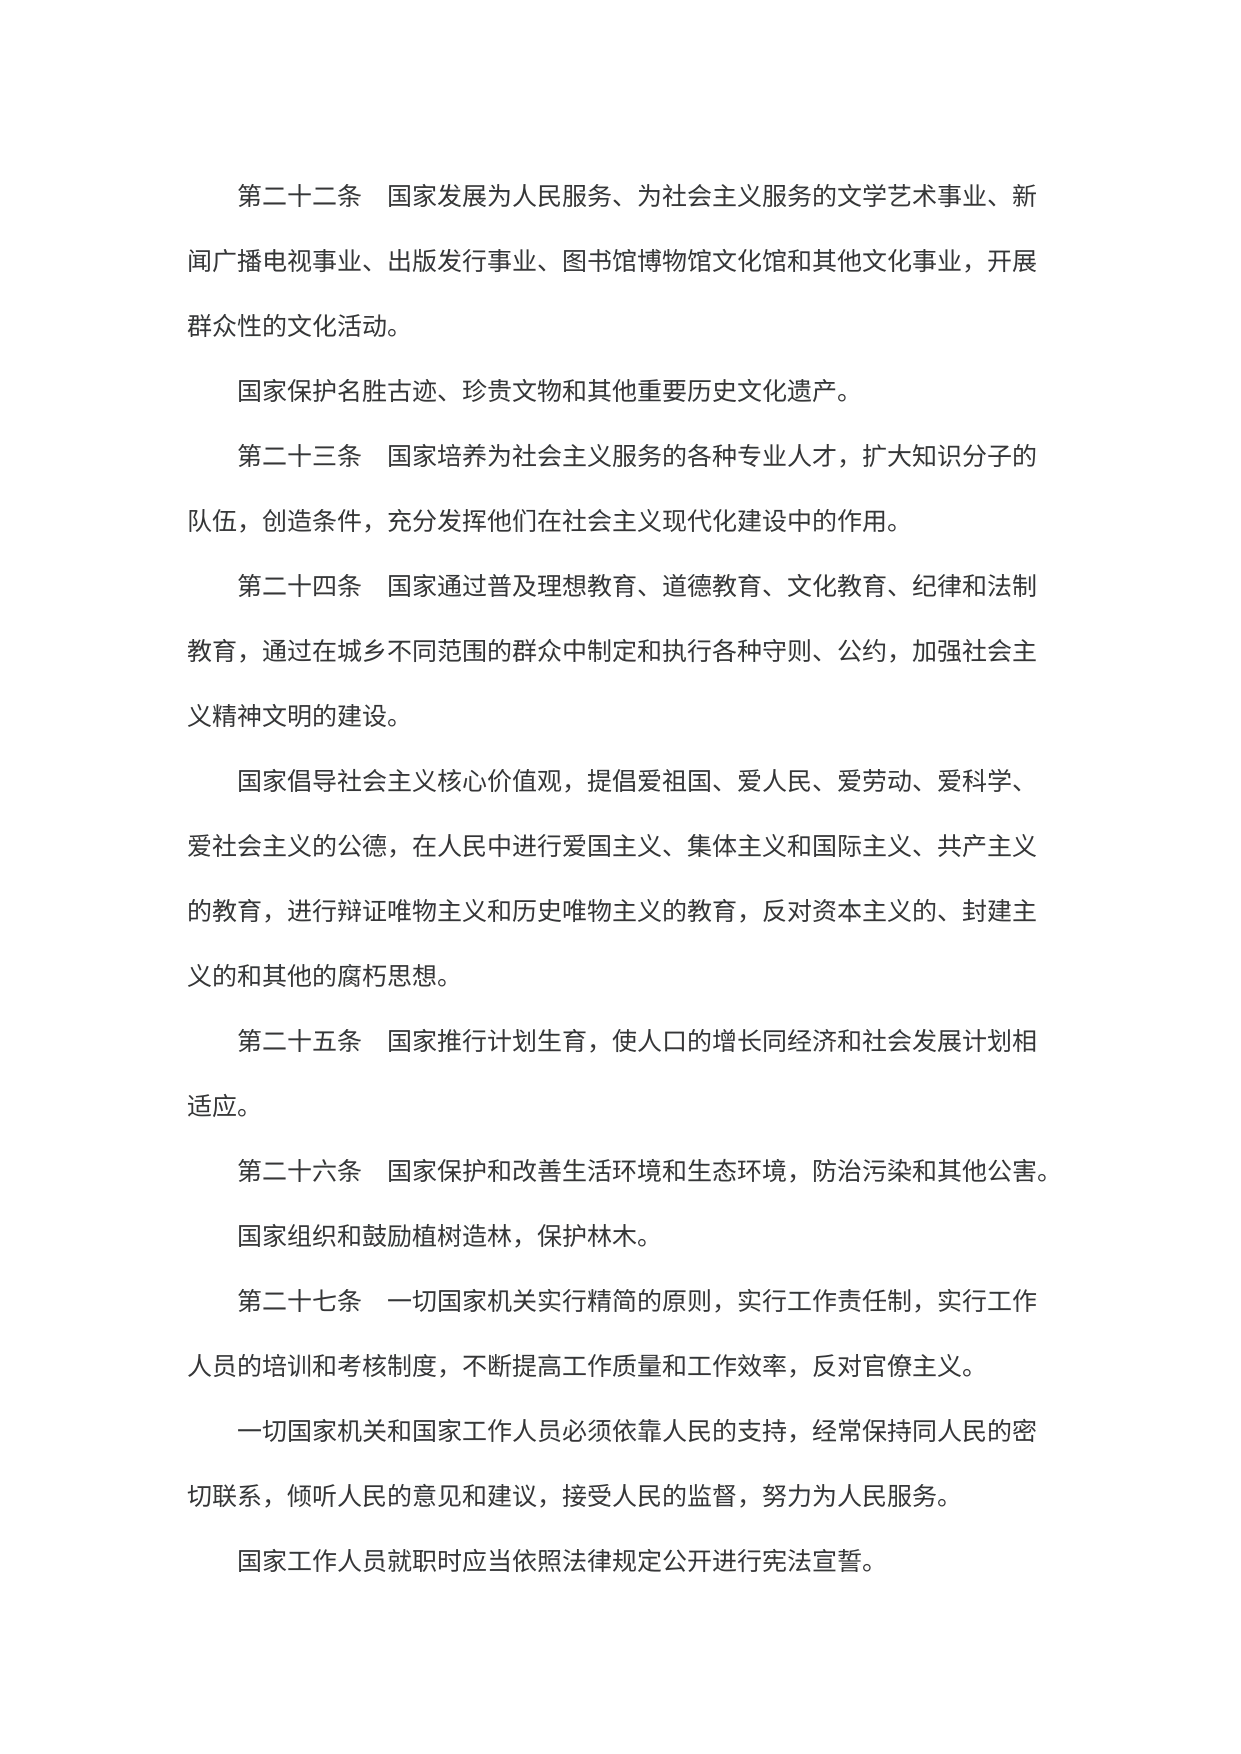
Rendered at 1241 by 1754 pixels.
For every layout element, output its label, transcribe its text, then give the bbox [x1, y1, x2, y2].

text 第二十三条 国家培养为社会主义服务的各种专业人才，扩大知识分子的队伍，创造条件，充分发挥他们在社会主义现代化建设中的作用。 [187, 422, 1053, 552]
text 第二十七条 一切国家机关实行精简的原则，实行工作责任制，实行工作人员的培训和考核制度，不断提高工作质量和工作效率，反对官僚主义。 [187, 1267, 1053, 1397]
text 第二十六条 国家保护和改善生活环境和生态环境，防治污染和其他公害。 [187, 1137, 1053, 1202]
text 国家倡导社会主义核心价值观，提倡爱祖国、爱人民、爱劳动、爱科学、爱社会主义的公德，在人民中进行爱国主义、集体主义和国际主义、共产主义的教育，进行辩证唯物主义和历史唯物主义的教育，反对资本主义的、封建主义的和其他的腐朽思想。 [187, 747, 1053, 1007]
text 第二十二条 国家发展为人民服务、为社会主义服务的文学艺术事业、新闻广播电视事业、出版发行事业、图书馆博物馆文化馆和其他文化事业，开展群众性的文化活动。 [187, 162, 1053, 357]
text 一切国家机关和国家工作人员必须依靠人民的支持，经常保持同人民的密切联系，倾听人民的意见和建议，接受人民的监督，努力为人民服务。 [187, 1397, 1053, 1527]
text 国家组织和鼓励植树造林，保护林木。 [187, 1202, 1053, 1267]
text 国家保护名胜古迹、珍贵文物和其他重要历史文化遗产。 [187, 357, 1053, 422]
text 国家工作人员就职时应当依照法律规定公开进行宪法宣誓。 [187, 1527, 1053, 1592]
text 第二十四条 国家通过普及理想教育、道德教育、文化教育、纪律和法制教育，通过在城乡不同范围的群众中制定和执行各种守则、公约，加强社会主义精神文明的建设。 [187, 552, 1053, 747]
text 第二十五条 国家推行计划生育，使人口的增长同经济和社会发展计划相适应。 [187, 1007, 1053, 1137]
